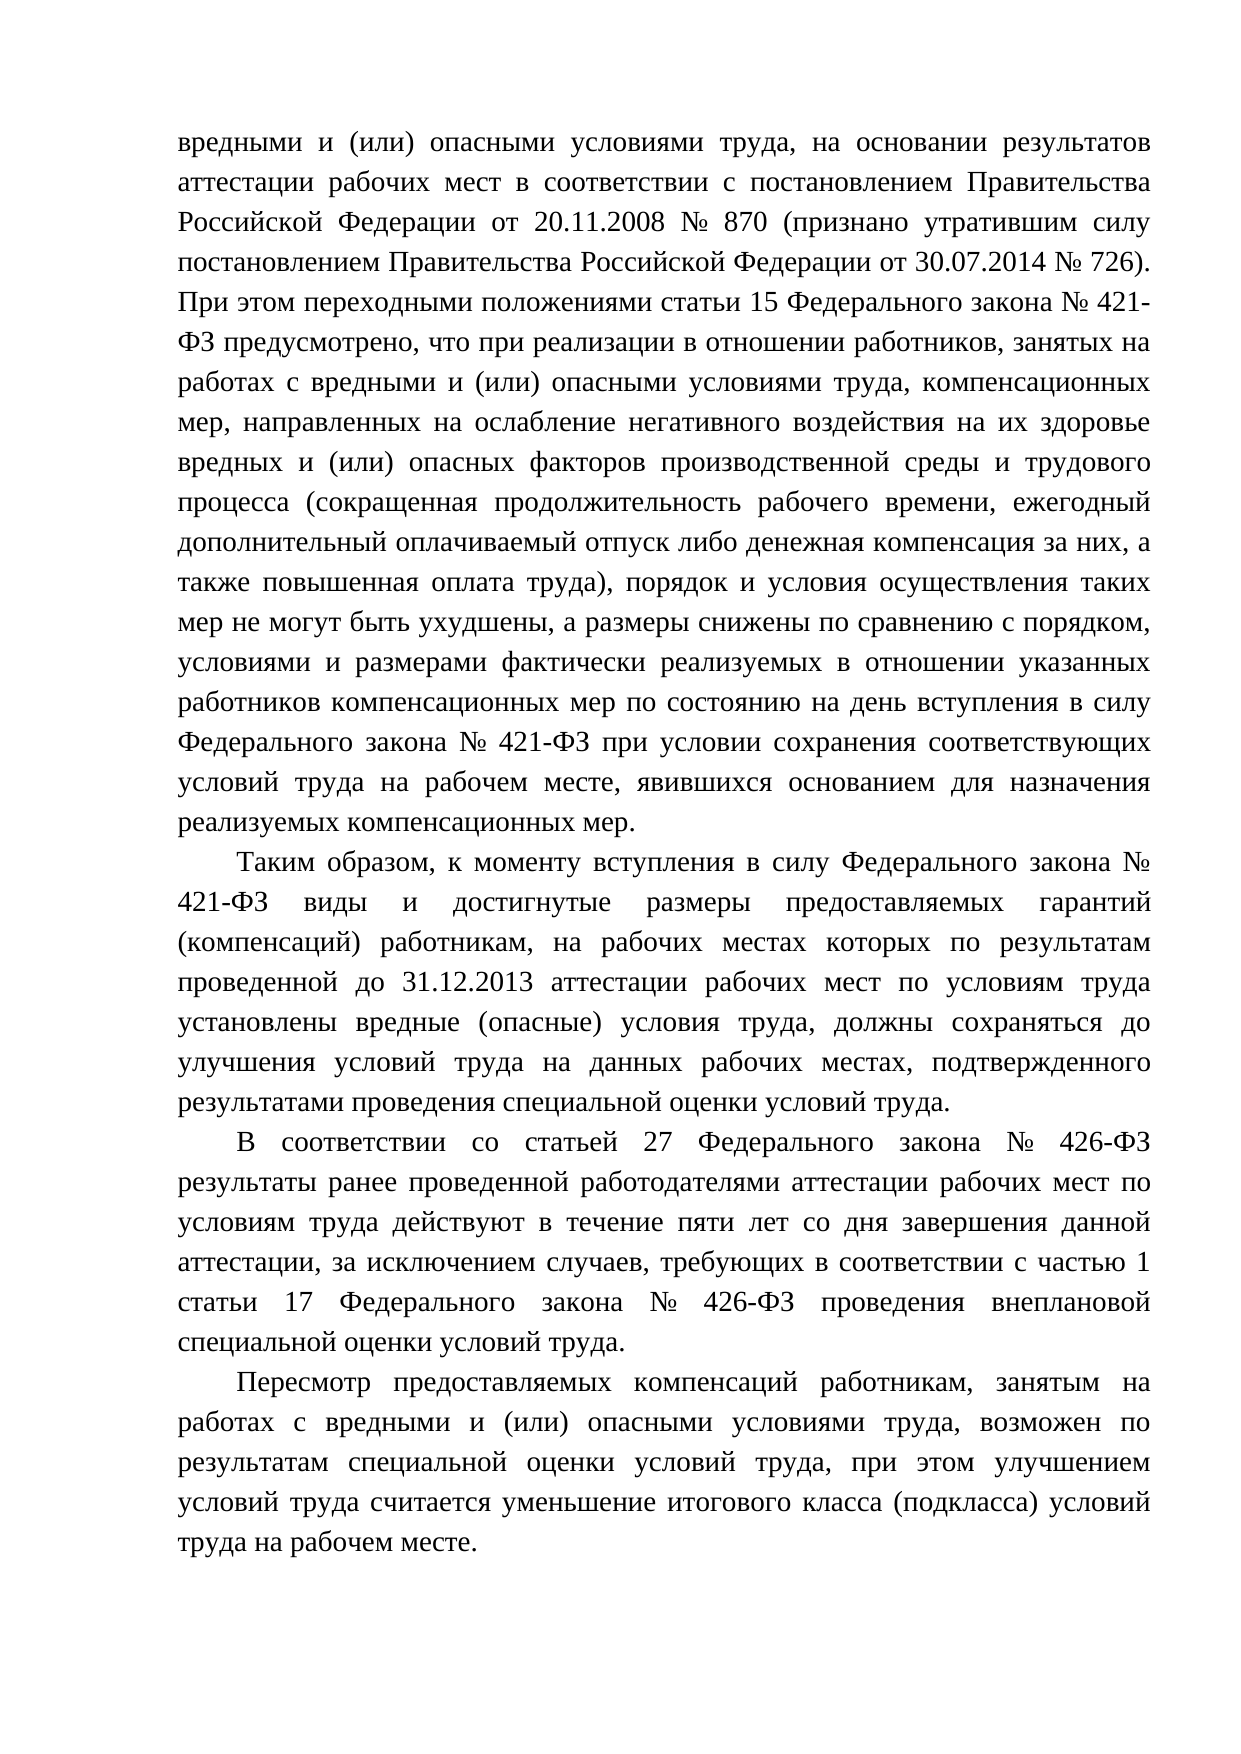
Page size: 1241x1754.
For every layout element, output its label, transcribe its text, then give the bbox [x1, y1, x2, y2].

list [177, 118, 1152, 838]
list Пересмотр предоставляемых компенсаций работникам, занятым на работах с вредными и (или) опасными условиями труда, возможен по результатам специальной оценки условий труда, при этом улучшением условий труда считается уменьшение итогового класса (подкласса) условий труда на рабочем месте. [177, 1358, 1152, 1558]
list В соответствии со статьей 27 Федерального закона № 426-ФЗ результаты ранее проведенной работодателями аттестации рабочих мест по условиям труда действуют в течение пяти лет со дня завершения данной аттестации, за исключением случаев, требующих в соответствии с частью 1 статьи 17 Федерального закона № 426-ФЗ проведения внеплановой специальной оценки условий труда. [177, 1118, 1152, 1358]
list Таким образом, к моменту вступления в силу Федерального закона № 421-ФЗ виды и достигнутые размеры предоставляемых гарантий (компенсаций) работникам, на рабочих местах которых по результатам проведенной до 31.12.2013 аттестации рабочих мест по условиям труда установлены вредные (опасные) условия труда, должны сохраняться до улучшения условий труда на данных рабочих местах, подтвержденного результатами проведения специальной оценки условий труда. [177, 838, 1152, 1118]
